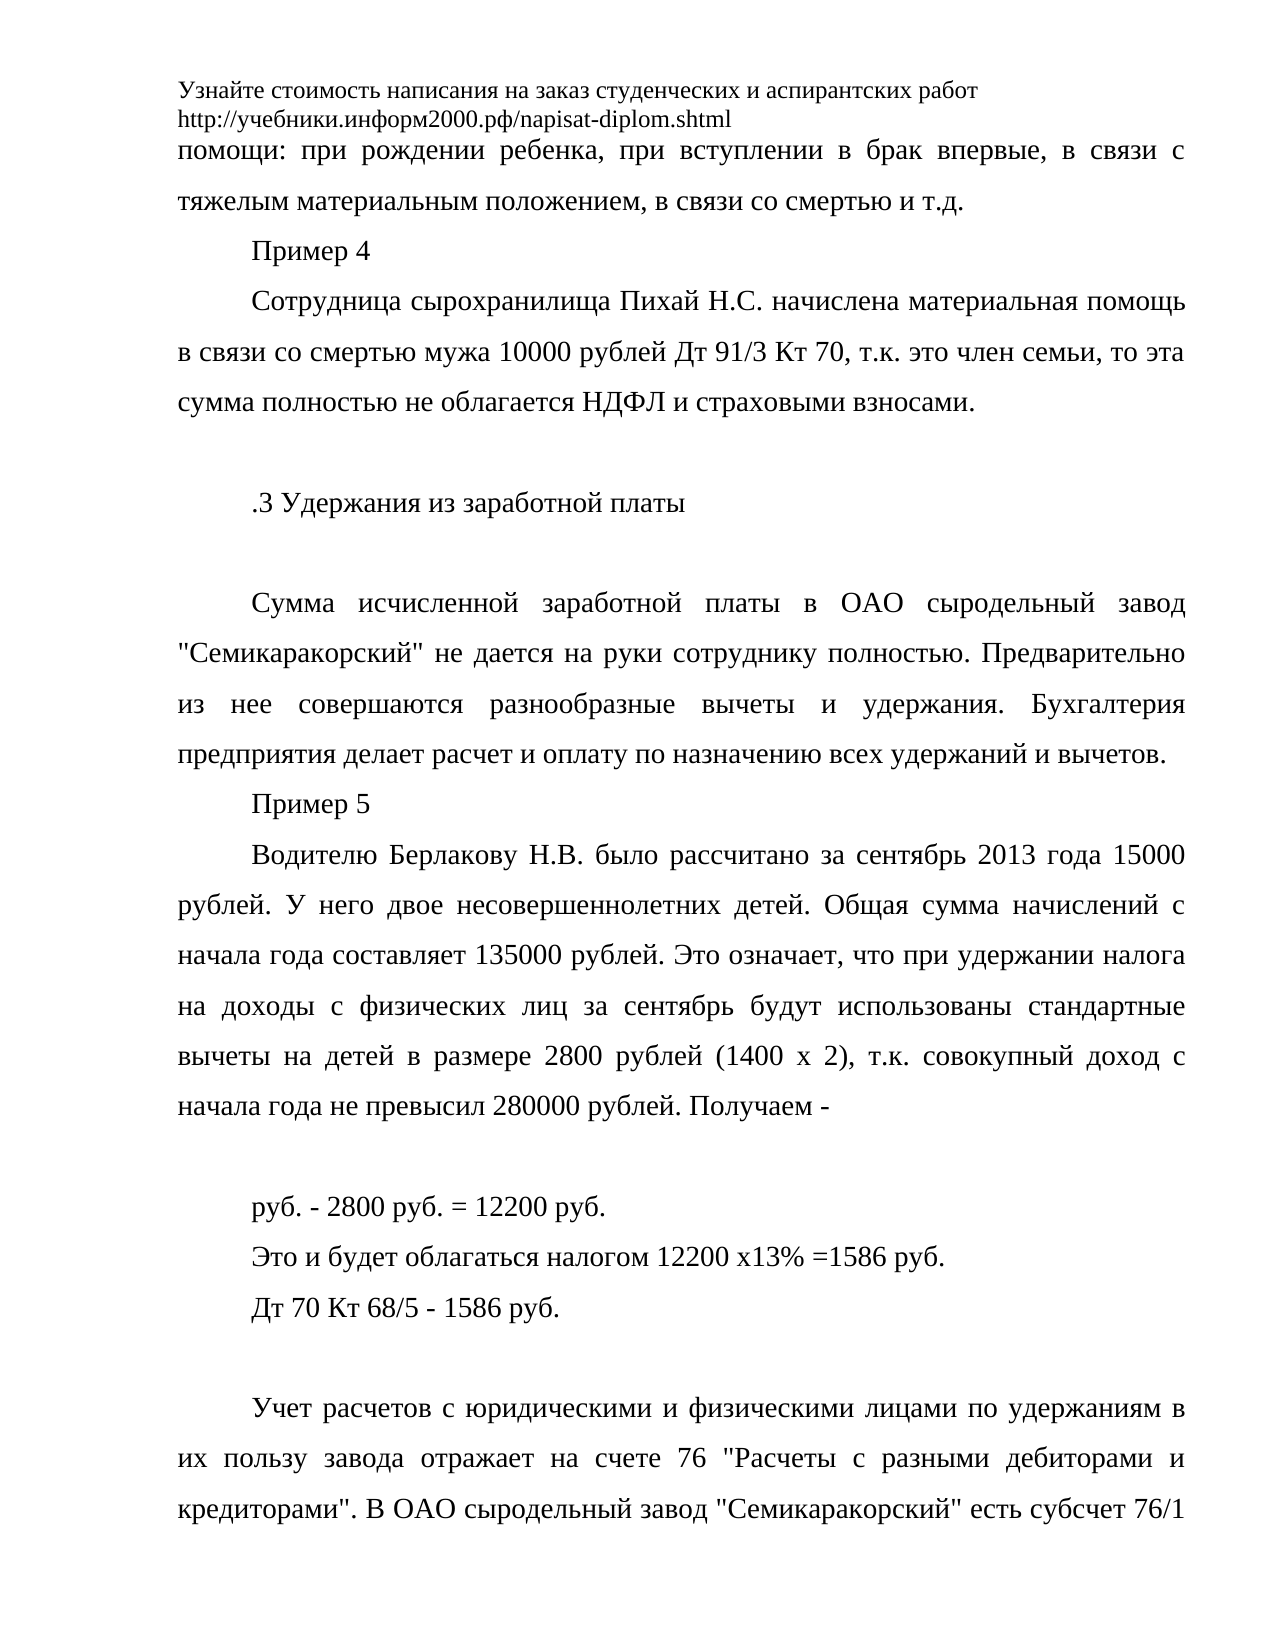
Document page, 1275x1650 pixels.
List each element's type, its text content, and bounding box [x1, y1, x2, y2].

text Пример 5 [177, 787, 1186, 820]
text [177, 132, 1186, 216]
text Пример 4 [177, 233, 1186, 267]
text Водителю Берлакову Н.В. было рассчитано за сентябрь 2013 года 15000 рублей. У него двое несовершеннолетних детей. Общая сумма начислений с начала года составляет 135000 рублей. Это означает, что при удержании налога на доходы с физических лиц за сентябрь будут использованы стандартные вычеты на детей в размере 2800 рублей (1400 х 2), т.к. совокупный доход с начала года не превысил 280000 рублей. Получаем - [177, 837, 1186, 1122]
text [177, 1390, 1186, 1524]
text Это и будет облагаться налогом 12200 х13% =1586 руб. [177, 1239, 1186, 1273]
text Дт 70 Кт 68/5 - 1586 руб. [177, 1290, 1186, 1323]
text Сумма исчисленной заработной платы в ОАО сыродельный завод "Семикаракорский" не дается на руки сотруднику полностью. Предварительно из нее совершаются разнообразные вычеты и удержания. Бухгалтерия предприятия делает расчет и оплату по назначению всех удержаний и вычетов. [177, 585, 1186, 770]
text .3 Удержания из заработной платы [177, 485, 1186, 518]
text Сотрудница сырохранилища Пихай Н.С. начислена материальная помощь в связи со смертью мужа 10000 рублей Дт 91/3 Кт 70, т.к. это член семьи, то эта сумма полностью не облагается НДФЛ и страховыми взносами. [177, 283, 1186, 418]
text руб. - 2800 руб. = 12200 руб. [177, 1189, 1186, 1223]
